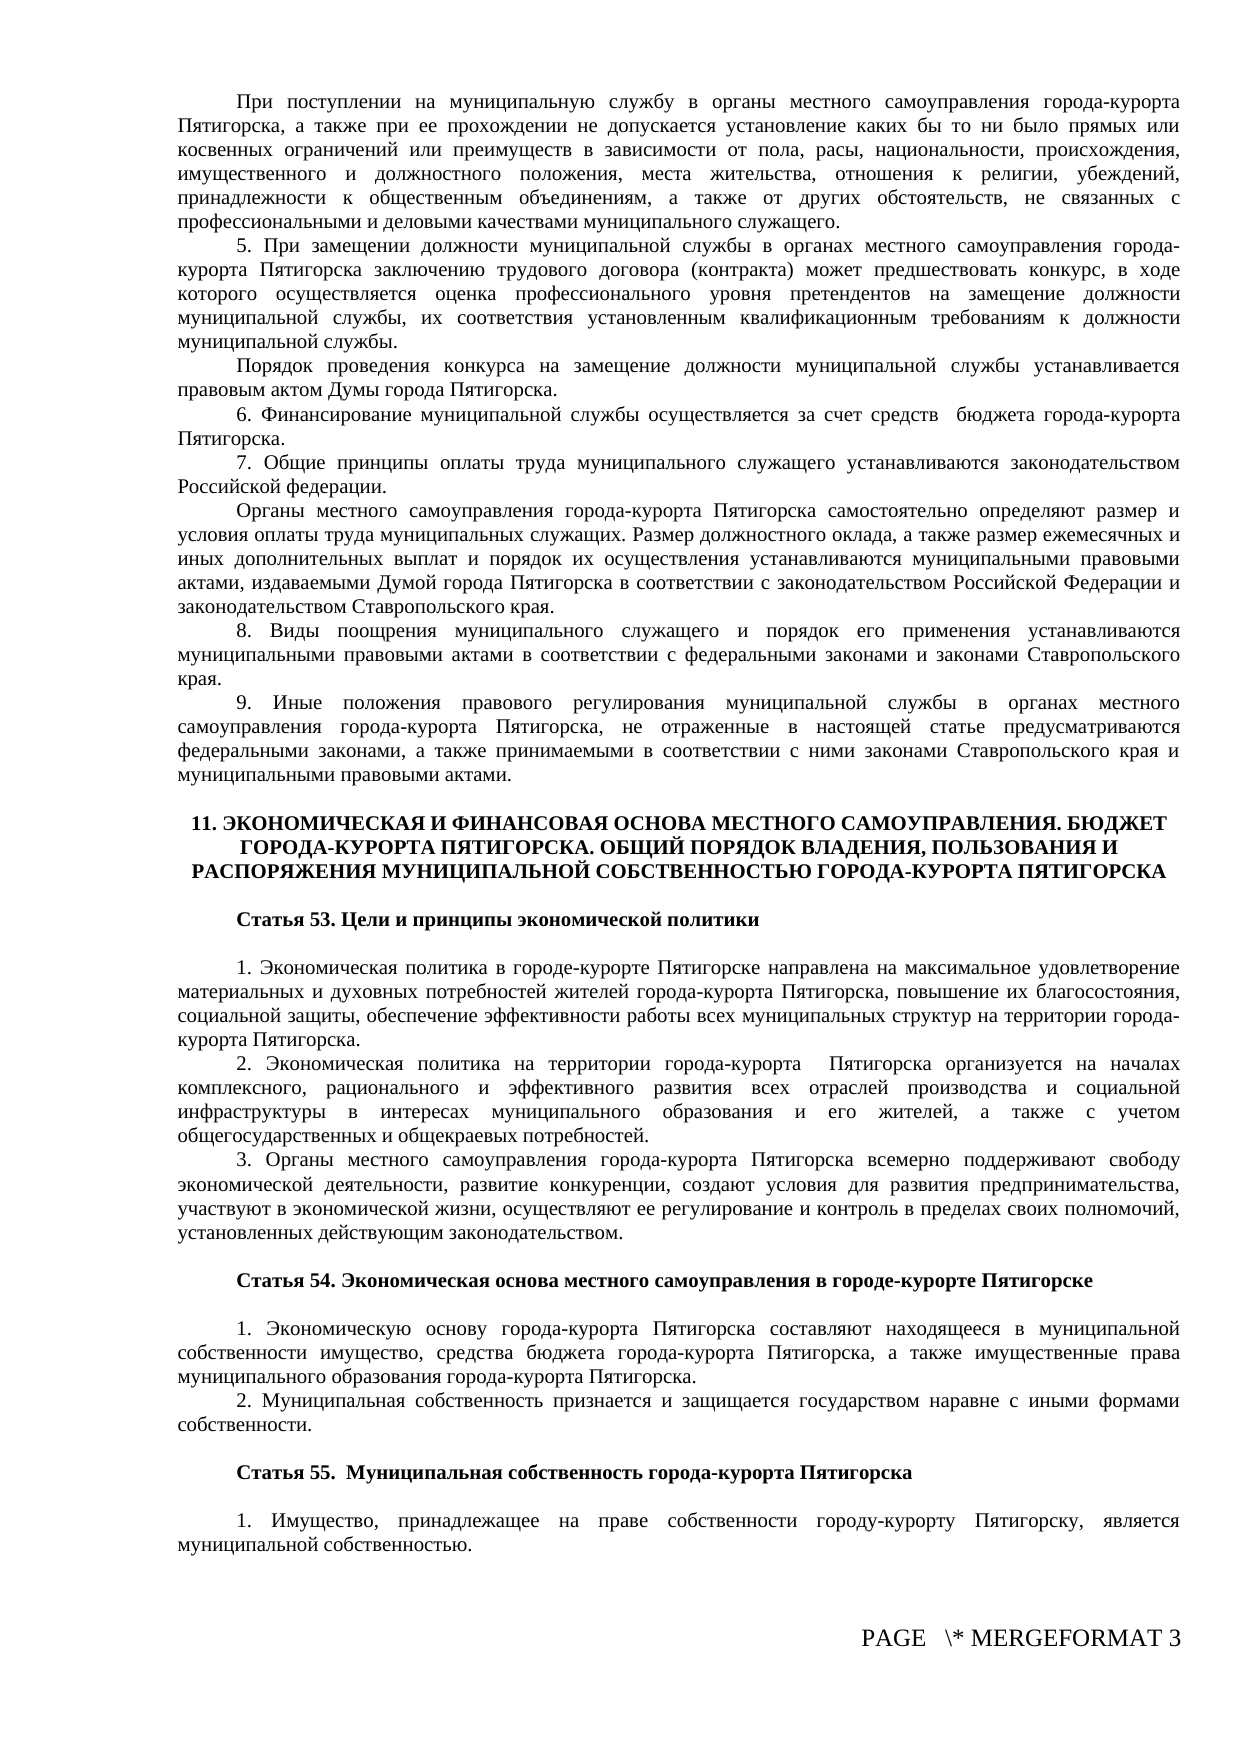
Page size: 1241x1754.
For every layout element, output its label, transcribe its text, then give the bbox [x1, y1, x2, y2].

text 2. Экономическая политика на территории города-курорта Пятигорска организуется на началах комплексного, рационального и эффективного развития всех отраслей производства и социальной инфраструктуры в интересах муниципального образования и его жителей, а также с учетом общегосударственных и общекраевых потребностей. [177, 1051, 1181, 1147]
text 6. Финансирование муниципальной службы осуществляется за счет средств бюджета города-курорта Пятигорска. [177, 401, 1181, 449]
text 7. Общие принципы оплаты труда муниципального служащего устанавливаются законодательством Российской федерации. [177, 449, 1181, 498]
text 11. ЭКОНОМИЧЕСКАЯ И ФИНАНСОВАЯ ОСНОВА МЕСТНОГО САМОУПРАВЛЕНИЯ. БЮДЖЕТ ГОРОДА-КУРОРТА ПЯТИГОРСКА. ОБЩИЙ ПОРЯДОК ВЛАДЕНИЯ, ПОЛЬЗОВАНИЯ И РАСПОРЯЖЕНИЯ МУНИЦИПАЛЬНОЙ СОБСТВЕННОСТЬЮ ГОРОДА-КУРОРТА ПЯТИГОРСКА [177, 811, 1181, 883]
text 1. Экономическая политика в городе-курорте Пятигорске направлена на максимальное удовлетворение материальных и духовных потребностей жителей города-курорта Пятигорска, повышение их благосостояния, социальной защиты, обеспечение эффективности работы всех муниципальных структур на территории города-курорта Пятигорска. [177, 955, 1181, 1051]
text Статья 53. Цели и принципы экономической политики [177, 907, 1181, 931]
text Статья 55. Муниципальная собственность города-курорта Пятигорска [177, 1460, 1181, 1484]
text 9. Иные положения правового регулирования муниципальной службы в органах местного самоуправления города-курорта Пятигорска, не отраженные в настоящей статье предусматриваются федеральными законами, а также принимаемыми в соответствии с ними законами Ставропольского края и муниципальными правовыми актами. [177, 690, 1181, 786]
text 2. Муниципальная собственность признается и защищается государством наравне с иными формами собственности. [177, 1388, 1181, 1436]
text 3. Органы местного самоуправления города-курорта Пятигорска всемерно поддерживают свободу экономической деятельности, развитие конкуренции, создают условия для развития предпринимательства, участвуют в экономической жизни, осуществляют ее регулирование и контроль в пределах своих полномочий, установленных действующим законодательством. [177, 1147, 1181, 1244]
text 5. При замещении должности муниципальной службы в органах местного самоуправления города-курорта Пятигорска заключению трудового договора (контракта) может предшествовать конкурс, в ходе которого осуществляется оценка профессионального уровня претендентов на замещение должности муниципальной службы, их соответствия установленным квалификационным требованиям к должности муниципальной службы. [177, 233, 1181, 353]
text Статья 54. Экономическая основа местного самоуправления в городе-курорте Пятигорске [177, 1268, 1181, 1292]
text При поступлении на муниципальную службу в органы местного самоуправления города-курорта Пятигорска, а также при ее прохождении не допускается установление каких бы то ни было прямых или косвенных ограничений или преимуществ в зависимости от пола, расы, национальности, происхождения, имущественного и должностного положения, места жительства, отношения к религии, убеждений, принадлежности к общественным объединениям, а также от других обстоятельств, не связанных с профессиональными и деловыми качествами муниципального служащего. [177, 89, 1181, 233]
text 1. Экономическую основу города-курорта Пятигорска составляют находящееся в муниципальной собственности имущество, средства бюджета города-курорта Пятигорска, а также имущественные права муниципального образования города-курорта Пятигорска. [177, 1316, 1181, 1388]
text Органы местного самоуправления города-курорта Пятигорска самостоятельно определяют размер и условия оплаты труда муниципальных служащих. Размер должностного оклада, а также размер ежемесячных и иных дополнительных выплат и порядок их осуществления устанавливаются муниципальными правовыми актами, издаваемыми Думой города Пятигорска в соответствии с законодательством Российской Федерации и законодательством Ставропольского края. [177, 498, 1181, 618]
text Порядок проведения конкурса на замещение должности муниципальной службы устанавливается правовым актом Думы города Пятигорска. [177, 353, 1181, 401]
text 1. Имущество, принадлежащее на праве собственности городу-курорту Пятигорску, является муниципальной собственностью. [177, 1508, 1181, 1556]
text 8. Виды поощрения муниципального служащего и порядок его применения устанавливаются муниципальными правовыми актами в соответствии с федеральными законами и законами Ставропольского края. [177, 618, 1181, 690]
